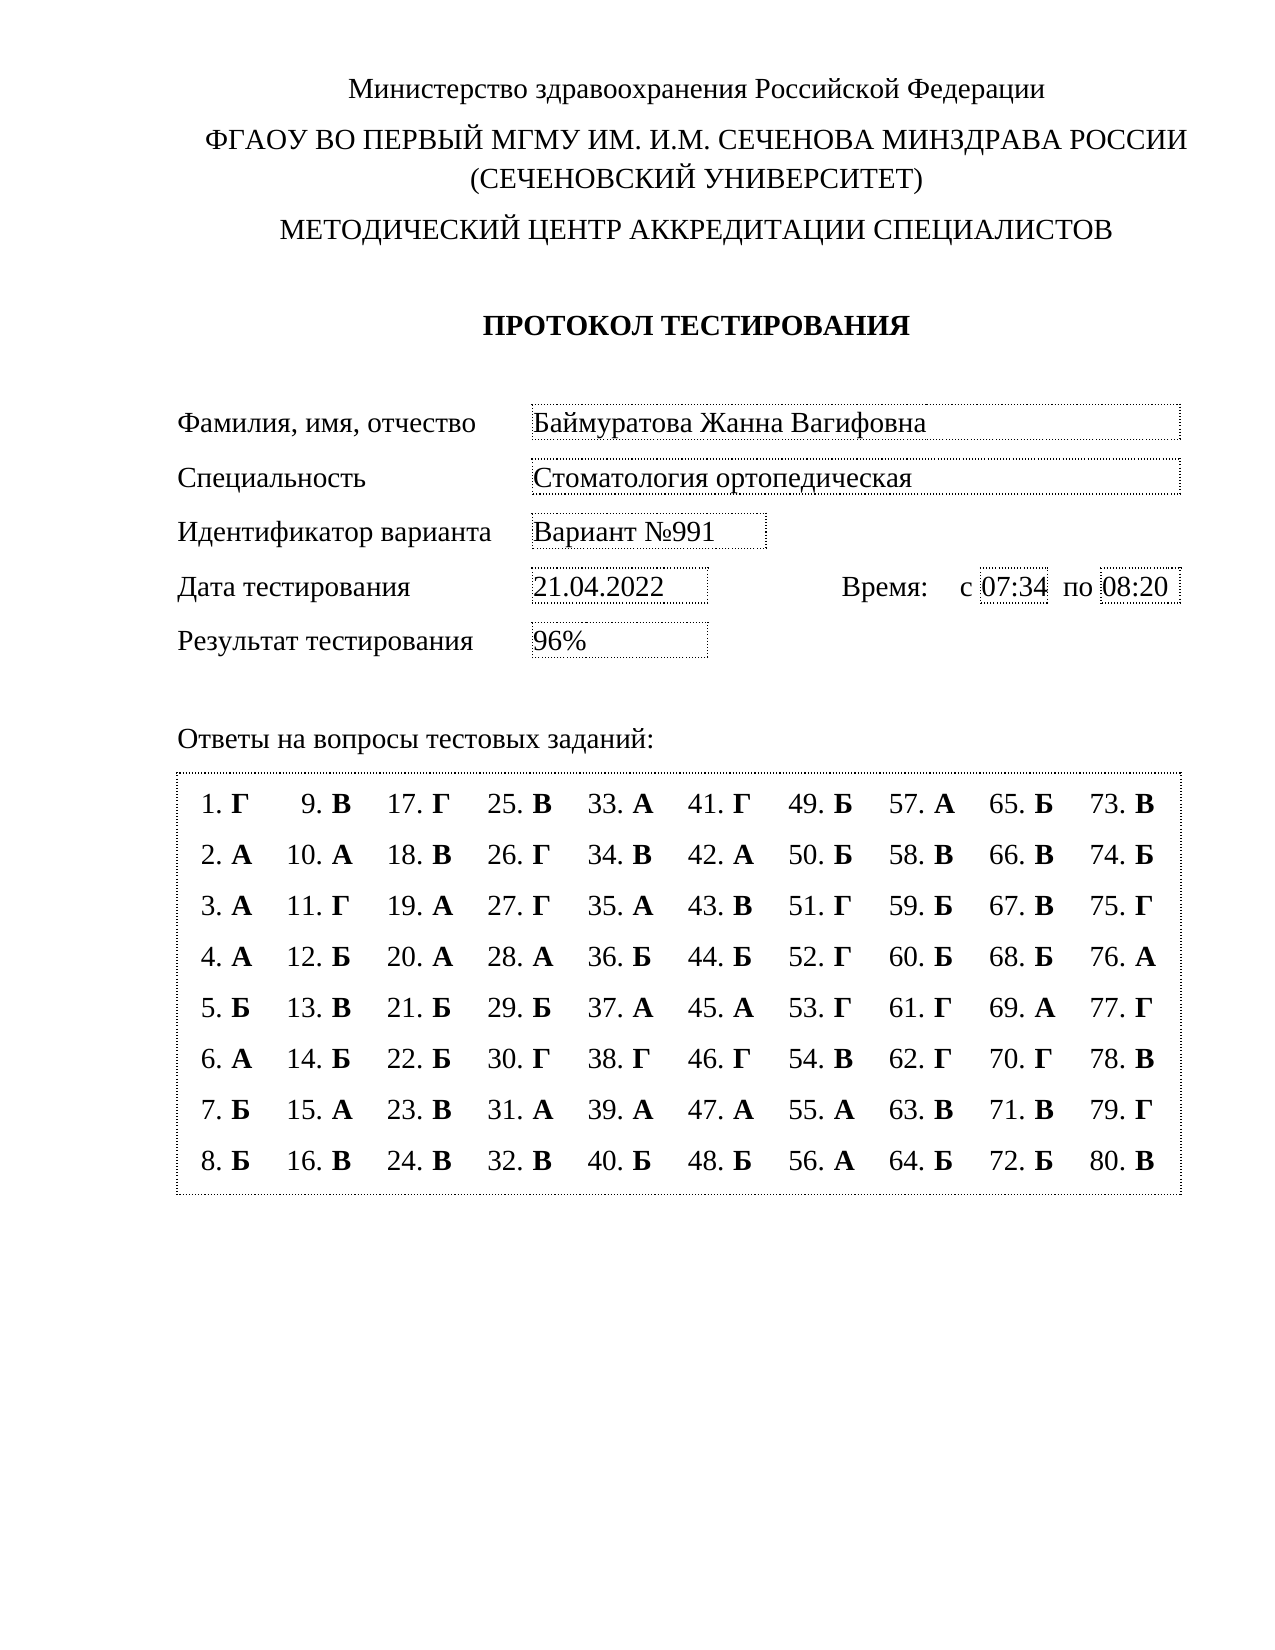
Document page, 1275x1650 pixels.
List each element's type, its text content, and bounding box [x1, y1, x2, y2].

table_header 25. В 26. Г 27. Г 28. А 29. Б 30. Г 31. А 32. В [478, 772, 578, 1193]
text Дата тестирования 21.04.2022 Время: с 07:34 по 08:20 [177, 567, 1216, 604]
table_header 49. Б 50. Б 51. Г 52. Г 53. Г 54. В 55. А 56. А [779, 772, 880, 1193]
text Специальность Стоматология ортопедическая [177, 458, 1216, 495]
text ПРОТОКОЛ ТЕСТИРОВАНИЯ [177, 308, 1216, 341]
table_header 9. В 10. А 11. Г 12. Б 13. В 14. Б 15. А 16. В [278, 772, 378, 1193]
text МЕТОДИЧЕСКИЙ ЦЕНТР АККРЕДИТАЦИИ СПЕЦИАЛИСТОВ [177, 212, 1216, 246]
text Идентификатор варианта Вариант №991 [177, 513, 1216, 549]
text Ответы на вопросы тестовых заданий: [177, 721, 1216, 755]
table_header 65. Б 66. В 67. В 68. Б 69. А 70. Г 71. В 72. Б [980, 772, 1081, 1193]
table_header 73. В 74. Б 75. Г 76. А 77. Г 78. В 79. Г 80. В [1081, 772, 1181, 1193]
table_header 17. Г 18. В 19. А 20. А 21. Б 22. Б 23. В 24. В [378, 772, 478, 1193]
table_header 57. А 58. В 59. Б 60. Б 61. Г 62. Г 63. В 64. Б [880, 772, 980, 1193]
table_header 41. Г 42. А 43. В 44. Б 45. А 46. Г 47. А 48. Б [679, 772, 779, 1193]
text Фамилия, имя, отчество Баймуратова Жанна Вагифовна [177, 403, 1216, 440]
table_header 33. А 34. В 35. А 36. Б 37. А 38. Г 39. А 40. Б [578, 772, 679, 1193]
text Результат тестирования 96% [177, 622, 1216, 658]
table_header 1. Г 2. А 3. А 4. А 5. Б 6. А 7. Б 8. Б [177, 772, 277, 1193]
text Министерство здравоохранения Российской Федерации [177, 71, 1216, 105]
text ФГАОУ ВО ПЕРВЫЙ МГМУ ИМ. И.М. СЕЧЕНОВА МИНЗДРАВА РОССИИ (СЕЧЕНОВСКИЙ УНИВЕРСИТЕТ) [177, 122, 1216, 194]
